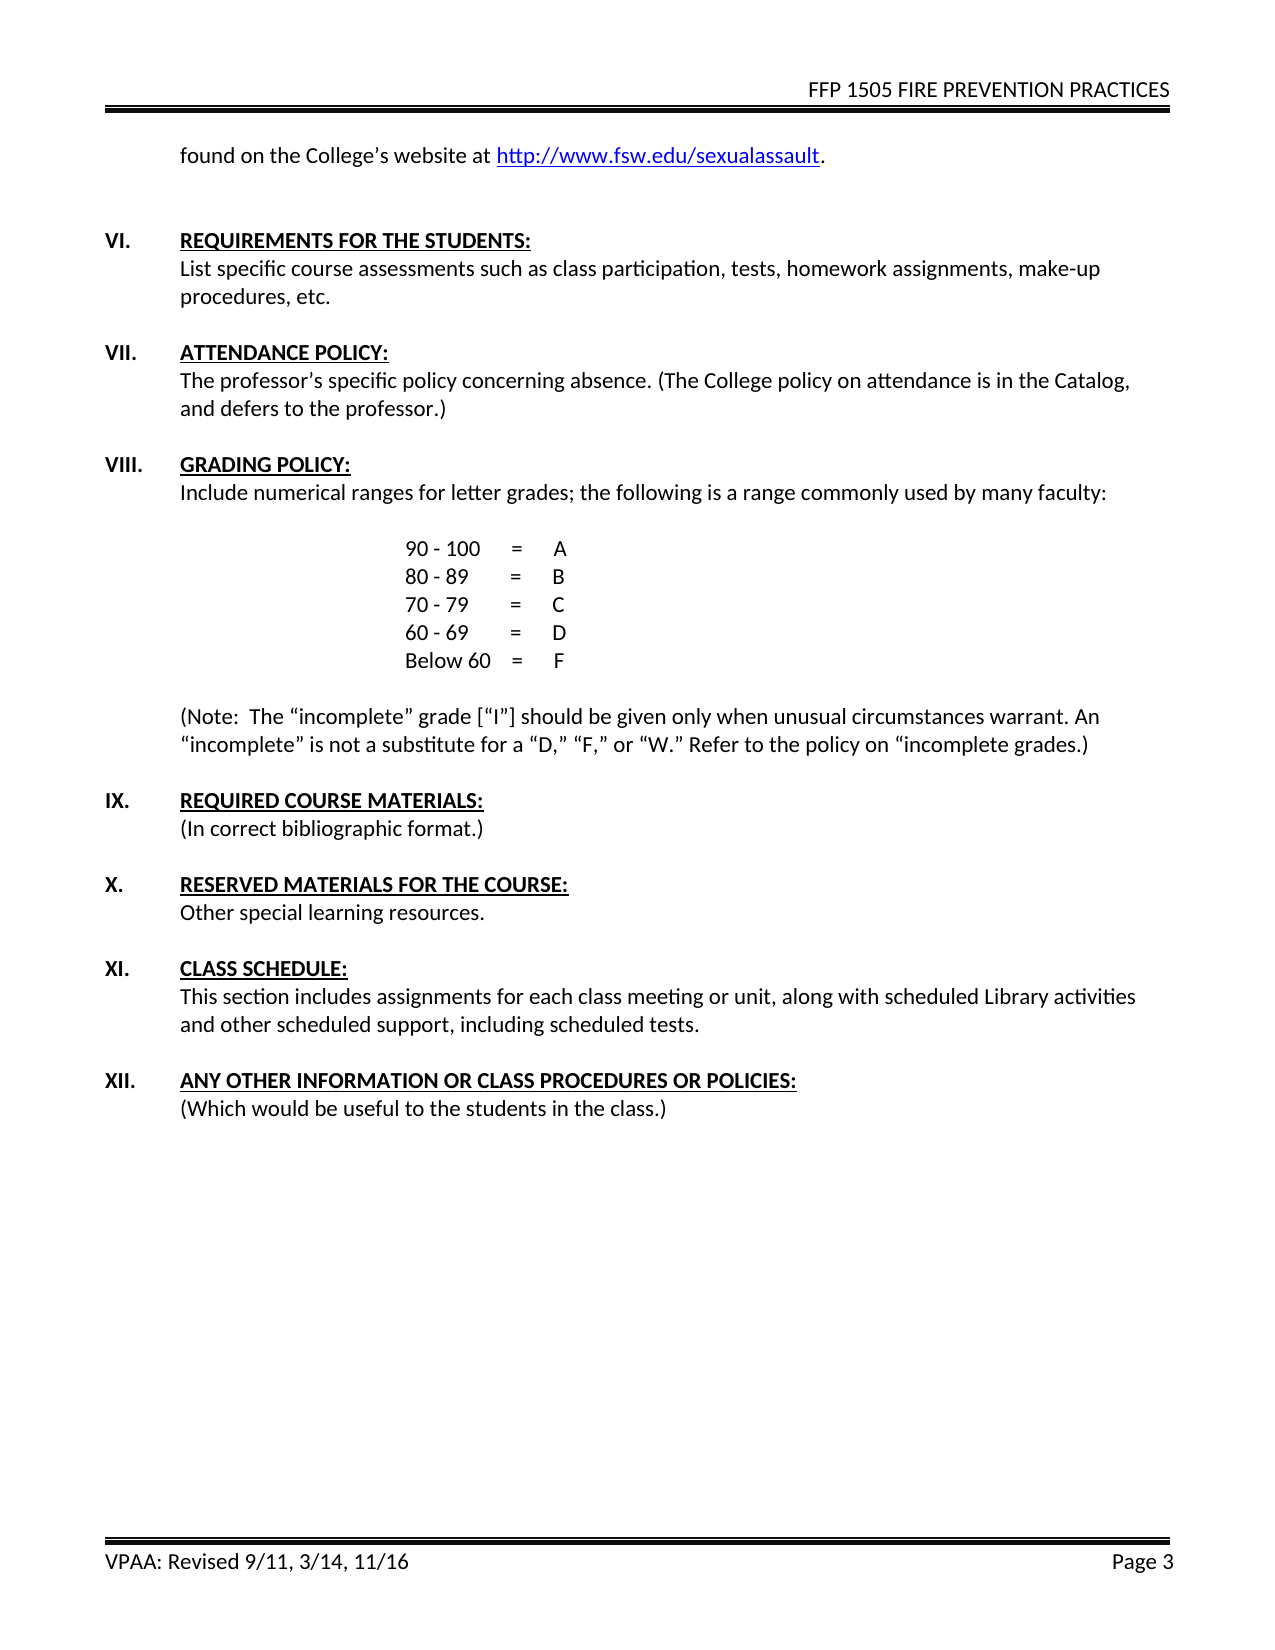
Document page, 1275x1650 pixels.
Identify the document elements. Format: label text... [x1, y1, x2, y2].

list ATTENDANCE POLICY: [105, 338, 1170, 366]
text The professor’s specific policy concerning absence. (The College policy on attendance is in the Catalog, and defers to the professor.) [180, 366, 1170, 422]
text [180, 142, 1170, 170]
text 70 - 79 = C [405, 590, 1170, 618]
text Include numerical ranges for letter grades; the following is a range commonly used by many faculty: [180, 478, 1170, 506]
list RESERVED MATERIALS FOR THE COURSE: [105, 870, 1170, 898]
list GRADING POLICY: [105, 450, 1170, 478]
text (In correct bibliographic format.) [180, 814, 1170, 842]
list CLASS SCHEDULE: [105, 954, 1170, 982]
text This section includes assignments for each class meeting or unit, along with scheduled Library activities and other scheduled support, including scheduled tests. [180, 982, 1170, 1038]
list REQUIRED COURSE MATERIALS: [105, 786, 1170, 814]
text List specific course assessments such as class participation, tests, homework assignments, make-up procedures, etc. [180, 254, 1170, 310]
text (Which would be useful to the students in the class.) [180, 1094, 1170, 1122]
text 60 - 69 = D [405, 618, 1170, 646]
list REQUIREMENTS FOR THE STUDENTS: [105, 226, 1170, 254]
text 90 - 100 = A [405, 534, 1170, 562]
text (Note: The “incomplete” grade [“I”] should be given only when unusual circumstances warrant. An “incomplete” is not a substitute for a “D,” “F,” or “W.” Refer to the policy on “incomplete grades.) [180, 702, 1170, 758]
text 80 - 89 = B [405, 562, 1170, 590]
text Below 60 = F [405, 646, 1170, 674]
text Other special learning resources. [180, 898, 1170, 926]
list ANY OTHER INFORMATION OR CLASS PROCEDURES OR POLICIES: [105, 1066, 1170, 1094]
